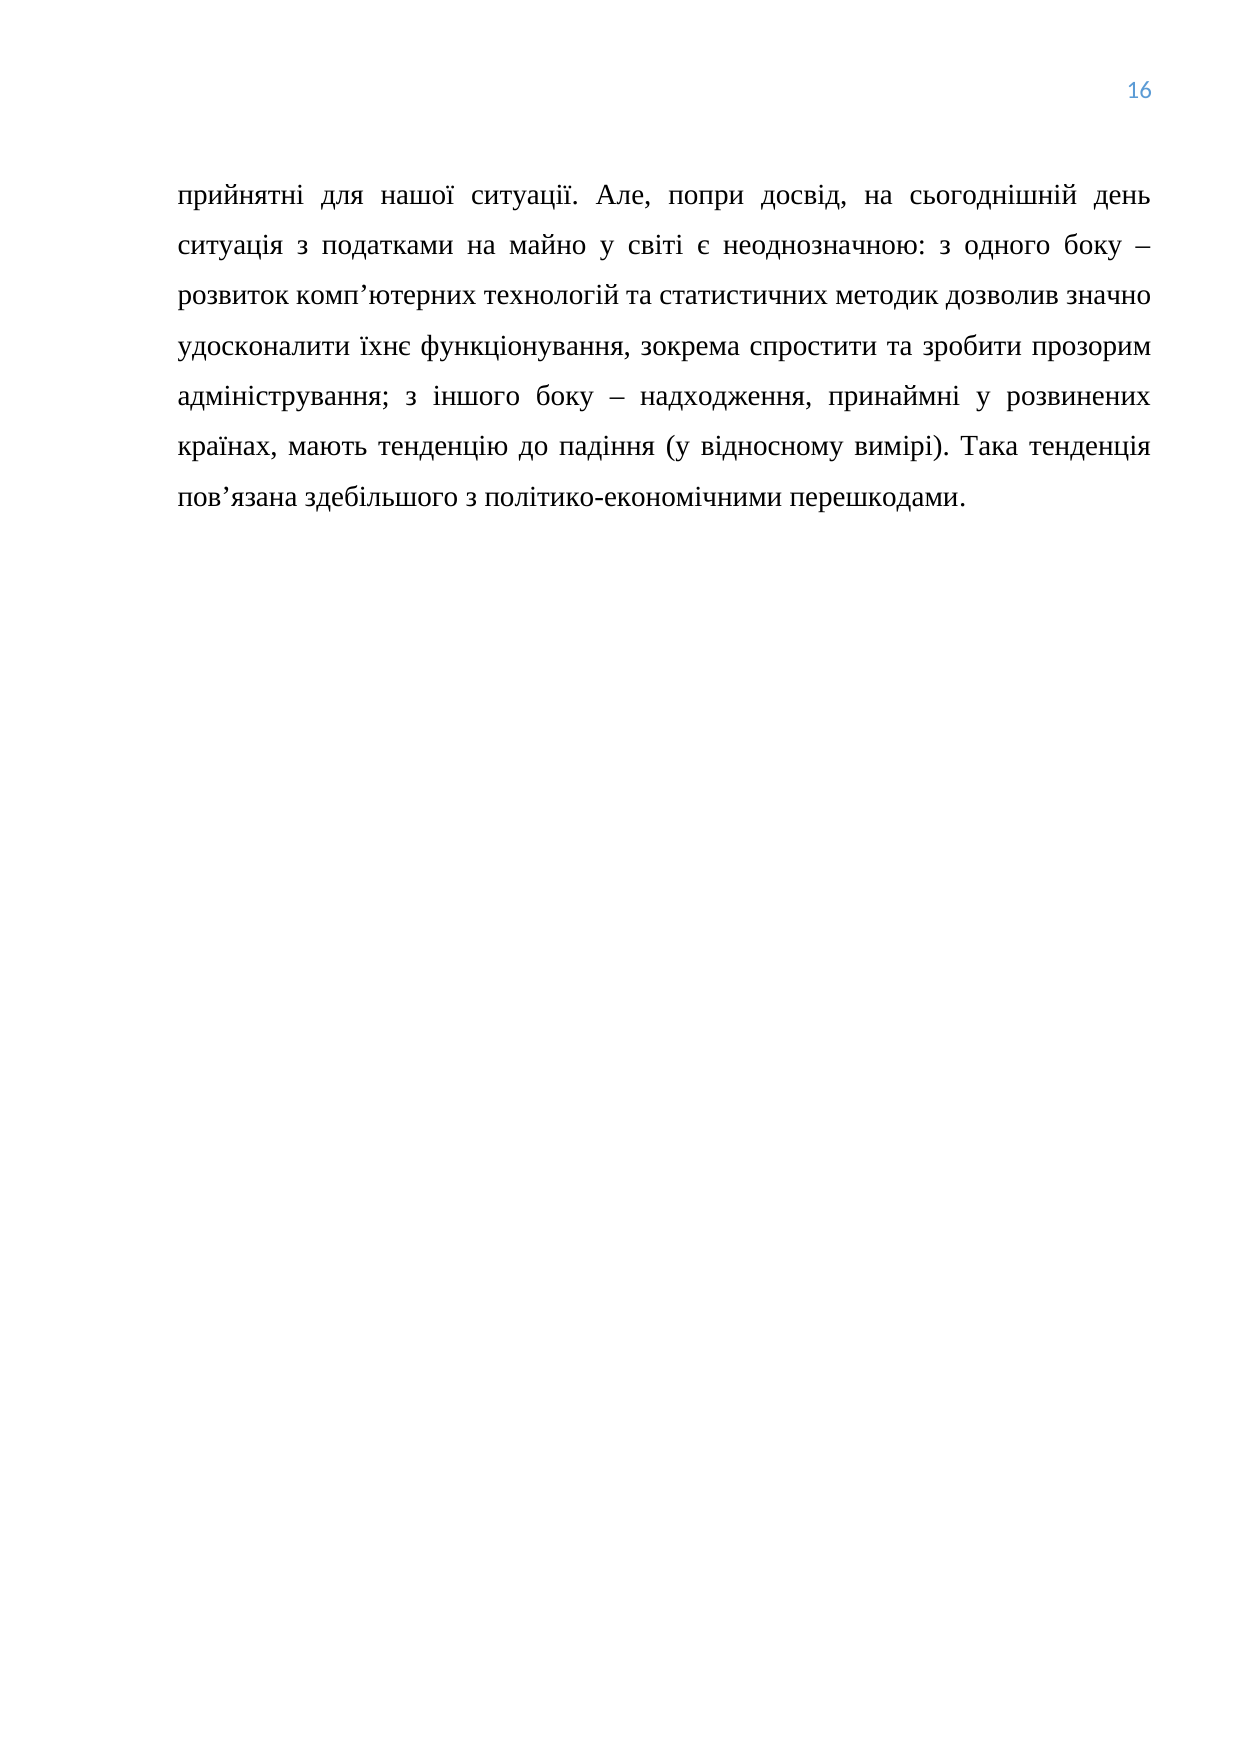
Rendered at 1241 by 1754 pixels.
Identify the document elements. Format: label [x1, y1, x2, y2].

text [177, 177, 1152, 512]
